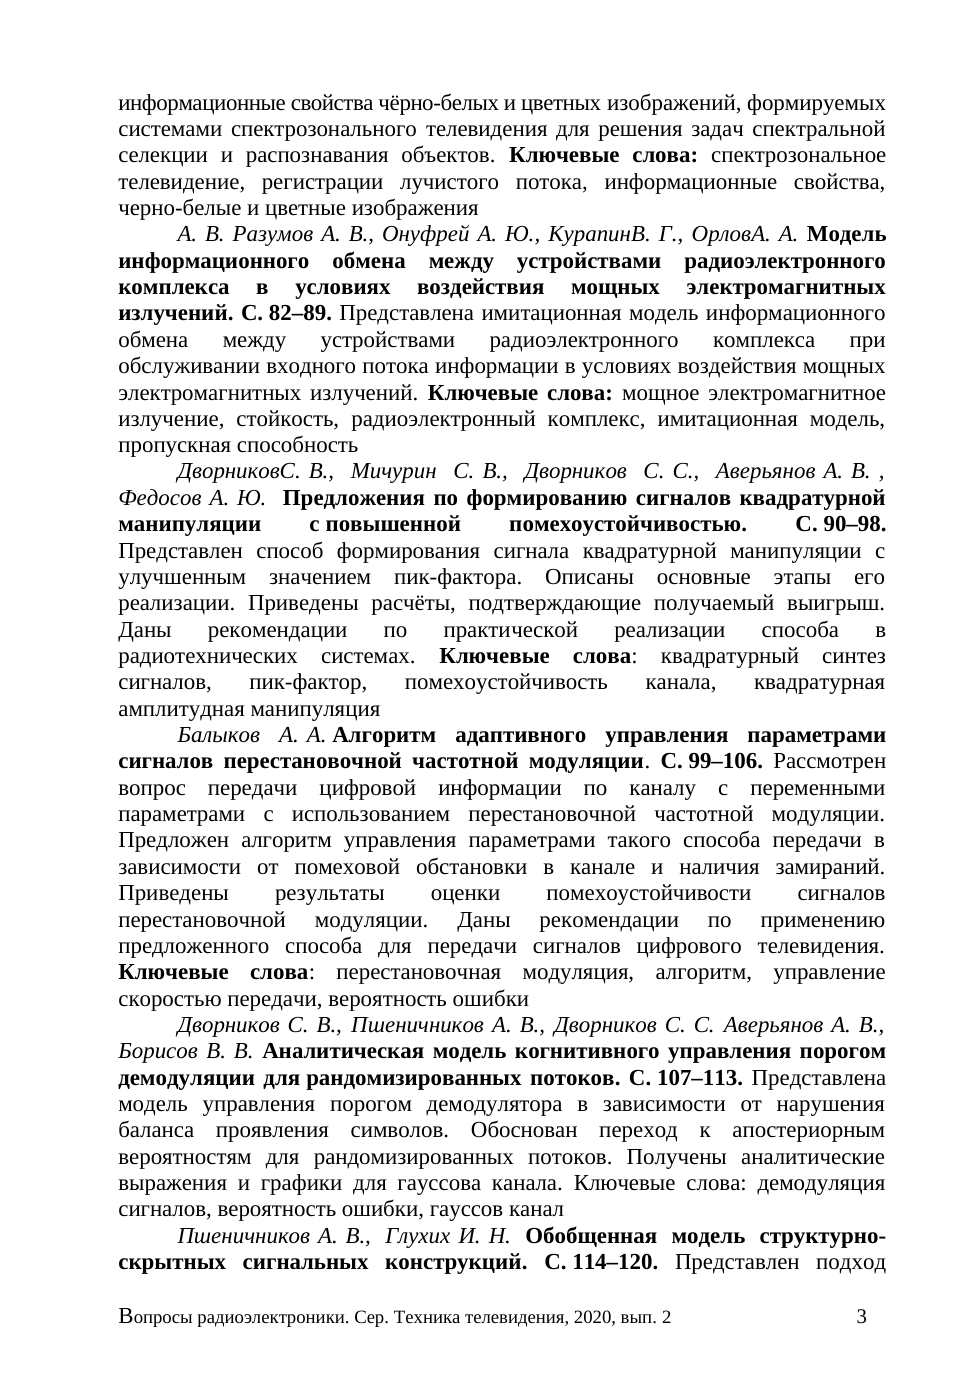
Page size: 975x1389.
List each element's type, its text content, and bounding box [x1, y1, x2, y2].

text ДворниковС. В., Мичурин С. В., Дворников С. С., Аверьянов А. В. , Федосов А. Ю. Предложения по формированию сигналов квадратурной манипуляции с повышенной помехоустойчивостью. С. 90–98. Представлен способ формирования сигнала квадратурной манипуляции с улучшенным значением пик-фактора. Описаны основные этапы его реализации. Приведены расчёты, подтверждающие получаемый выигрыш. Даны рекомендации по практической реализации способа в радиотехнических системах. Ключевые слова: квадратурный синтез сигналов, пик-фактор, помехоустойчивость канала, квадратурная амплитудная манипуляция [118, 458, 886, 721]
text Дворников С. В., Пшеничников А. В., Дворников С. С. Аверьянов А. В., Борисов В. В. Аналитическая модель когнитивного управления порогом демодуляции для рандомизированных потоков. С. 107–113. Представлена модель управления порогом демодулятора в зависимости от нарушения баланса проявления символов. Обоснован переход к апостериорным вероятностям для рандомизированных потоков. Получены аналитические выражения и графики для гауссова канала. Ключевые слова: демодуляция сигналов, вероятность ошибки, гауссов канал [118, 1011, 886, 1222]
text Балыков А. А. Алгоритм адаптивного управления параметрами сигналов перестановочной частотной модуляции. С. 99–106. Рассмотрен вопрос передачи цифровой информации по каналу с переменными параметрами с использованием перестановочной частотной модуляции. Предложен алгоритм управления параметрами такого способа передачи в зависимости от помеховой обстановки в канале и наличия замираний. Приведены результаты оценки помехоустойчивости сигналов перестановочной модуляции. Даны рекомендации по применению предложенного способа для передачи сигналов цифрового телевидения. Ключевые слова: перестановочная модуляция, алгоритм, управление скоростью передачи, вероятность ошибки [118, 721, 886, 1011]
text А. В. Разумов А. В., Онуфрей А. Ю., КурапинВ. Г., ОрловА. А. Модель информационного обмена между устройствами радиоэлектронного комплекса в условиях воздействия мощных электромагнитных излучений. С. 82–89. Представлена имитационная модель информационного обмена между устройствами радиоэлектронного комплекса при обслуживании входного потока информации в условиях воздействия мощных электромагнитных излучений. Ключевые слова: мощное электромагнитное излучение, стойкость, радиоэлектронный комплекс, имитационная модель, пропускная способность [118, 220, 886, 458]
